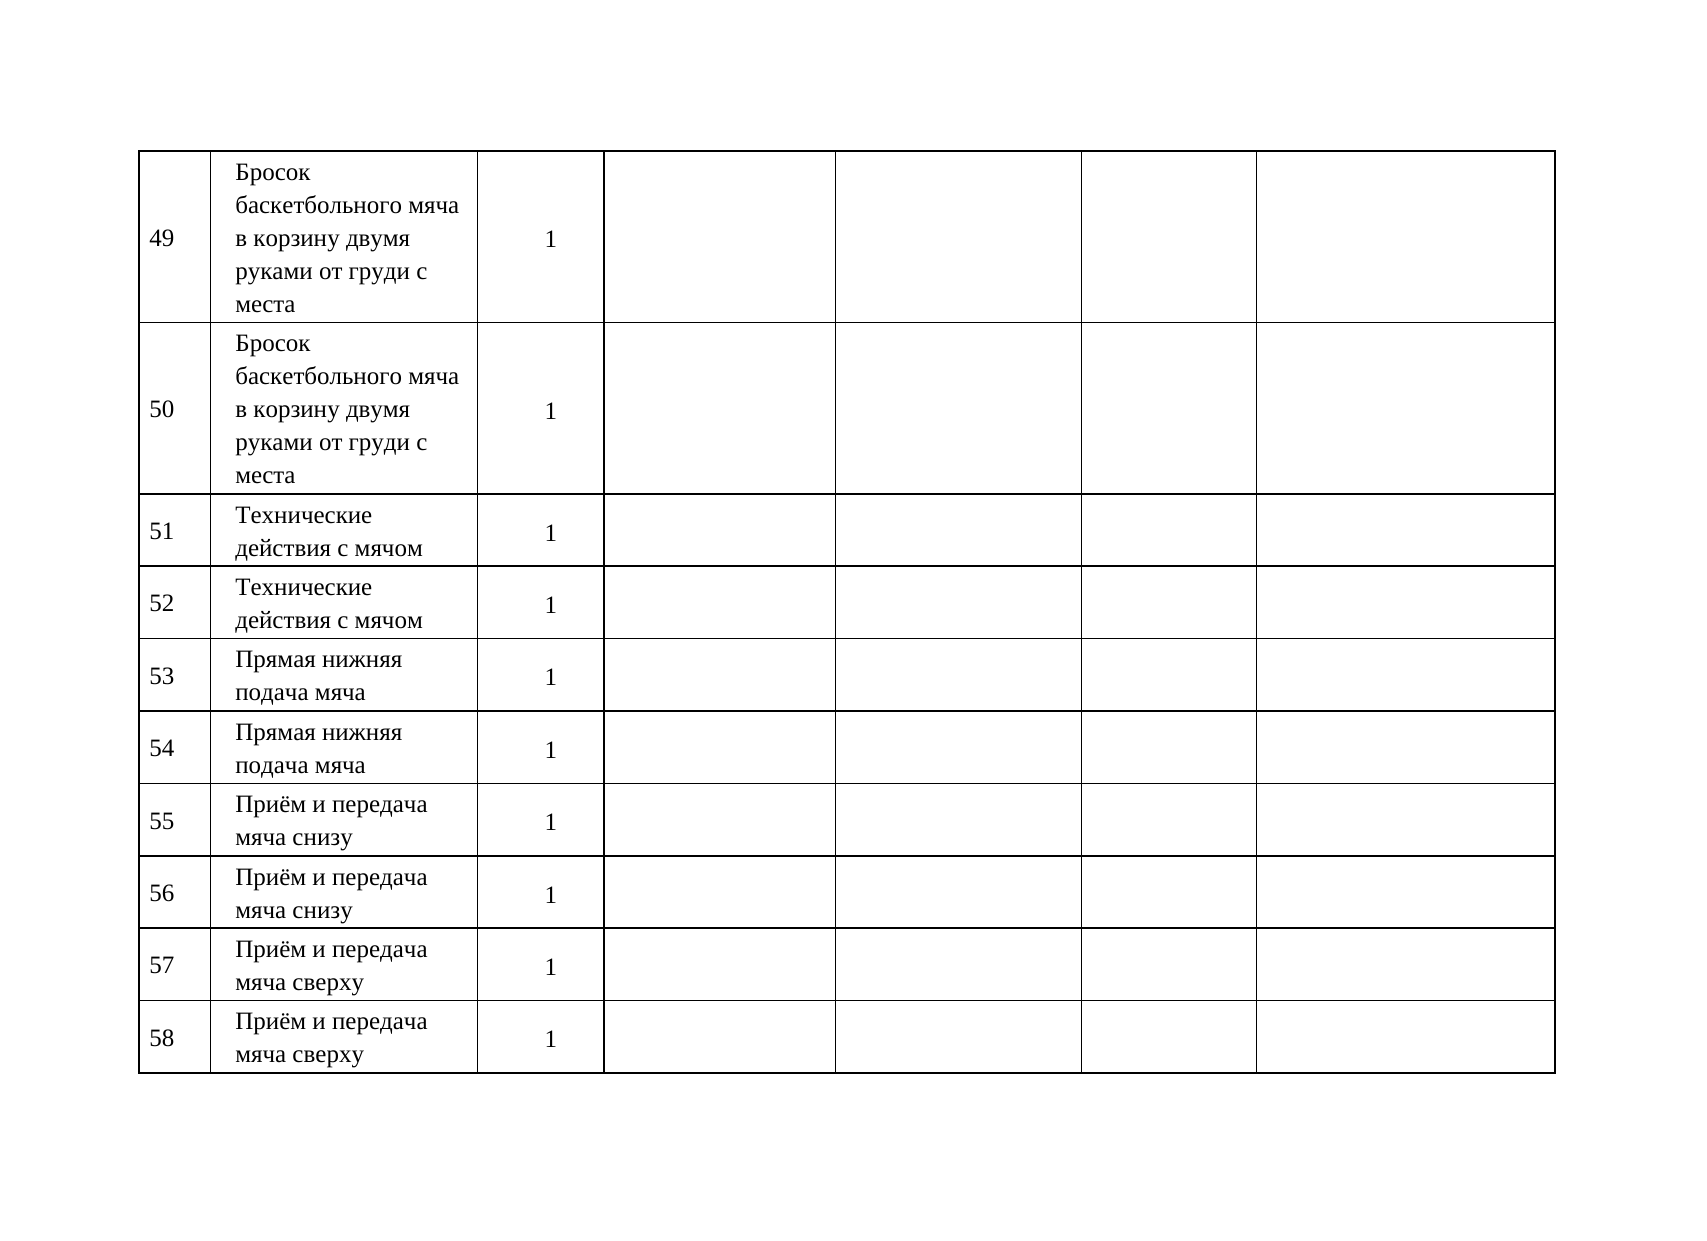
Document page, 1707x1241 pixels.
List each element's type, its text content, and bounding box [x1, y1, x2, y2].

table_cell [605, 712, 835, 782]
table_cell 1 [478, 929, 603, 1000]
table_cell Приём и передача мяча сверху [211, 929, 477, 1000]
table_cell 1 [478, 639, 603, 710]
table_cell [1257, 1001, 1554, 1072]
table_cell [605, 784, 835, 855]
table_cell Приём и передача мяча снизу [211, 784, 477, 855]
table_cell [605, 495, 835, 565]
table_cell 50 [140, 323, 210, 493]
table_cell [836, 639, 1081, 710]
table_cell [836, 857, 1081, 927]
table_cell [1257, 929, 1554, 1000]
table_cell 1 [478, 152, 603, 321]
table_cell [605, 323, 835, 493]
table_cell [1082, 495, 1256, 565]
table_cell Прямая нижняя подача мяча [211, 712, 477, 782]
table_cell [605, 567, 835, 638]
table_cell 58 [140, 1001, 210, 1072]
table_cell [605, 639, 835, 710]
table_cell [1082, 784, 1256, 855]
table_cell Приём и передача мяча снизу [211, 857, 477, 927]
table_cell [1082, 639, 1256, 710]
table_cell 54 [140, 712, 210, 782]
table_cell [1257, 784, 1554, 855]
table_cell 57 [140, 929, 210, 1000]
table_cell Технические действия с мячом [211, 567, 477, 638]
table_cell [836, 929, 1081, 1000]
table_cell 1 [478, 784, 603, 855]
table_cell [1082, 929, 1256, 1000]
table_cell [1082, 567, 1256, 638]
table_cell [1082, 1001, 1256, 1072]
table_cell 1 [478, 712, 603, 782]
table_cell [1082, 857, 1256, 927]
table_cell [836, 495, 1081, 565]
table_cell 1 [478, 323, 603, 493]
table_cell 49 [140, 152, 210, 321]
table_cell [1082, 323, 1256, 493]
table_cell [605, 857, 835, 927]
table_cell 1 [478, 567, 603, 638]
table_cell [836, 712, 1081, 782]
table_cell [836, 567, 1081, 638]
table_cell [836, 152, 1081, 321]
table_cell 56 [140, 857, 210, 927]
table_cell [605, 929, 835, 1000]
table_cell 1 [478, 495, 603, 565]
table_cell [836, 1001, 1081, 1072]
table_cell 55 [140, 784, 210, 855]
table_cell [1082, 152, 1256, 321]
table_cell Приём и передача мяча сверху [211, 1001, 477, 1072]
table_cell [1082, 712, 1256, 782]
table_cell 51 [140, 495, 210, 565]
table_cell [1257, 567, 1554, 638]
table_cell 53 [140, 639, 210, 710]
table_cell [1257, 323, 1554, 493]
table_cell Технические действия с мячом [211, 495, 477, 565]
table_cell [605, 1001, 835, 1072]
table_cell [1257, 639, 1554, 710]
table_cell 52 [140, 567, 210, 638]
table_cell Бросок баскетбольного мяча в корзину двумя руками от груди с места [211, 152, 477, 321]
table_cell [605, 152, 835, 321]
table_cell [1257, 712, 1554, 782]
table_cell [1257, 857, 1554, 927]
table_cell [1257, 152, 1554, 321]
table_cell Прямая нижняя подача мяча [211, 639, 477, 710]
table_cell [1257, 495, 1554, 565]
table_cell 1 [478, 857, 603, 927]
table_cell 1 [478, 1001, 603, 1072]
table_cell [836, 784, 1081, 855]
table_cell Бросок баскетбольного мяча в корзину двумя руками от груди с места [211, 323, 477, 493]
table_cell [836, 323, 1081, 493]
